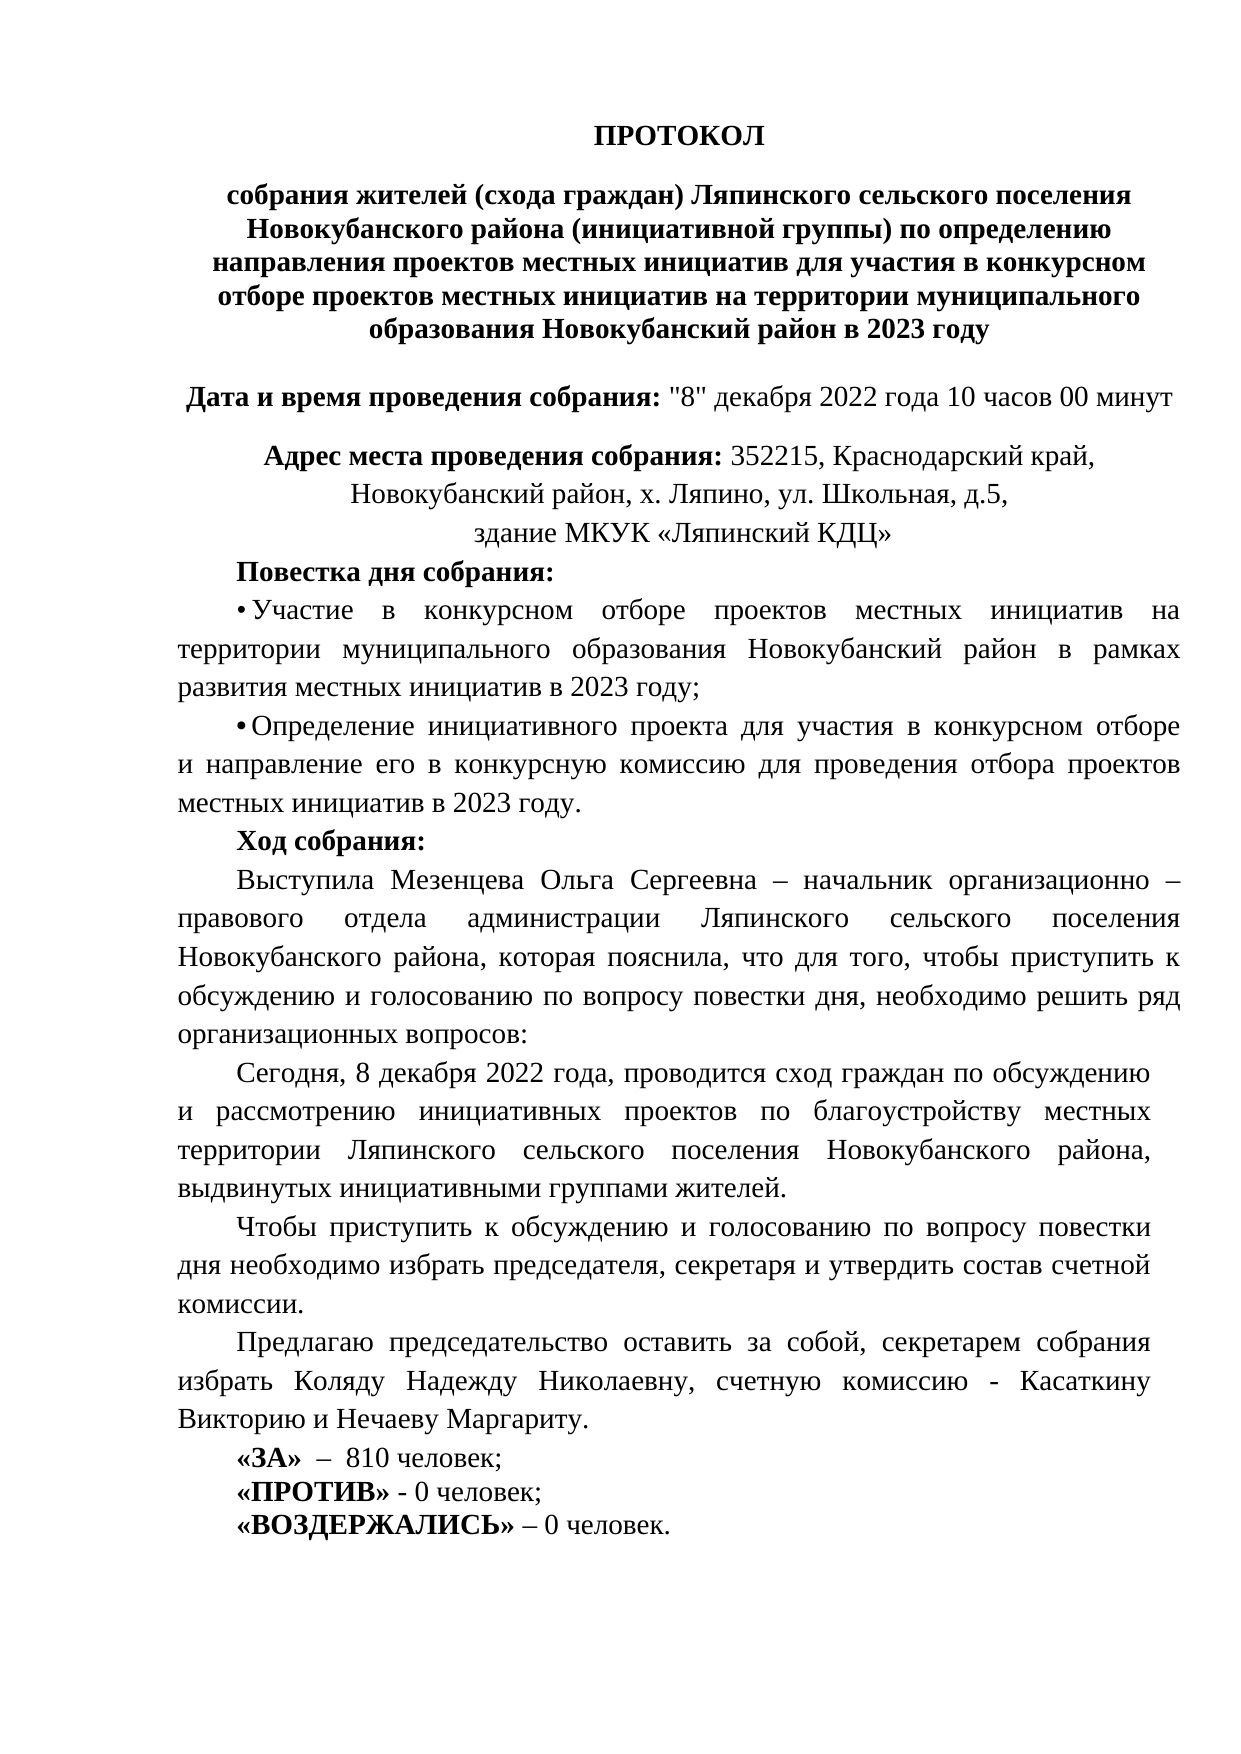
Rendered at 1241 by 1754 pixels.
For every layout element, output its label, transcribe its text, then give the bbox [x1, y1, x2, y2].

text «ПРОТИВ» - 0 человек; [177, 1474, 1181, 1507]
text собрания жителей (схода граждан) Ляпинского сельского поселения Новокубанского района (инициативной группы) по определению направления проектов местных инициатив для участия в конкурсном отборе проектов местных инициатив на территории муниципального образования Новокубанский район в 2023 году [177, 177, 1181, 345]
text ПРОТОКОЛ [177, 118, 1181, 152]
text Дата и время проведения собрания: "8" декабря 2022 года 10 часов 00 минут [177, 379, 1181, 412]
text «ВОЗДЕРЖАЛИСЬ» – 0 человек. [177, 1507, 1152, 1541]
text Чтобы приступить к обсуждению и голосованию по вопросу повестки дня необходимо избрать председателя, секретаря и утвердить состав счетной комиссии. [177, 1209, 1152, 1319]
text «ЗА» – 810 человек; [177, 1440, 1181, 1474]
text Повестка дня собрания: [177, 554, 1181, 587]
text здание МКУК «Ляпинский КДЦ» [177, 515, 1181, 549]
text Предлагаю председательство оставить за собой, секретарем собрания избрать Коляду Надежду Николаевну, счетную комиссию - Касаткину Викторию и Нечаеву Маргариту. [177, 1324, 1152, 1435]
text Ход собрания: [177, 823, 1181, 857]
list Определение инициативного проекта для участия в конкурсном отборе и направление его в конкурсную комиссию для проведения отбора проектов местных инициатив в 2023 году. [177, 708, 1181, 818]
list Участие в конкурсном отборе проектов местных инициатив на территории муниципального образования Новокубанский район в рамках развития местных инициатив в 2023 году; [177, 592, 1181, 703]
text Сегодня, 8 декабря 2022 года, проводится сход граждан по обсуждению и рассмотрению инициативных проектов по благоустройству местных территории Ляпинского сельского поселения Новокубанского района, выдвинутых инициативными группами жителей. [177, 1055, 1152, 1204]
text Выступила Мезенцева Ольга Сергеевна – начальник организационно – правового отдела администрации Ляпинского сельского поселения Новокубанского района, которая пояснила, что для того, чтобы приступить к обсуждению и голосованию по вопросу повестки дня, необходимо решить ряд организационных вопросов: [177, 862, 1181, 1050]
text Адрес места проведения собрания: 352215, Краснодарский край, Новокубанский район, х. Ляпино, ул. Школьная, д.5, [177, 438, 1181, 510]
